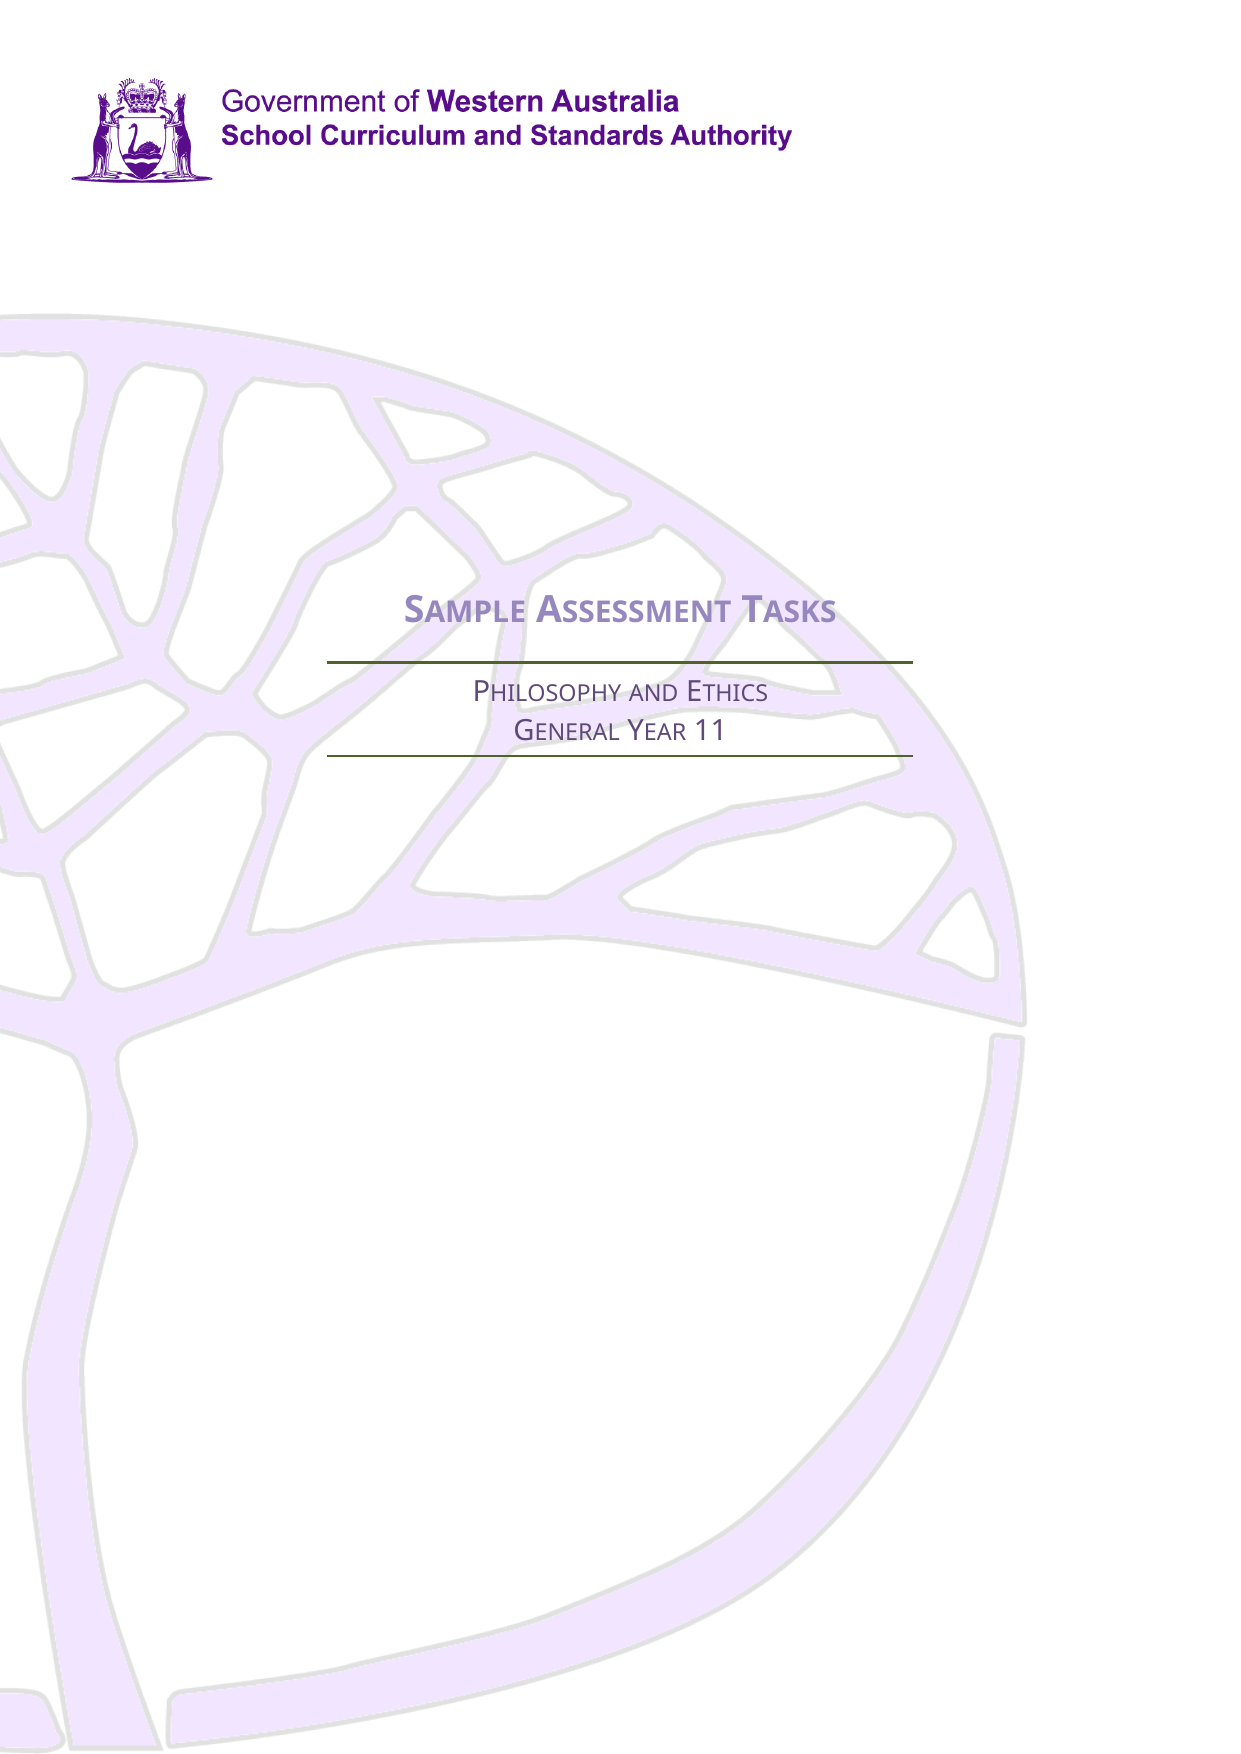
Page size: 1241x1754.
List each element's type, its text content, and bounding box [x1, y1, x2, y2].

text Philosophy and Ethics [327, 664, 913, 701]
text General Year 11 [327, 701, 913, 755]
text Sample Assessment Tasks [150, 582, 1090, 633]
picture [61, 73, 805, 190]
